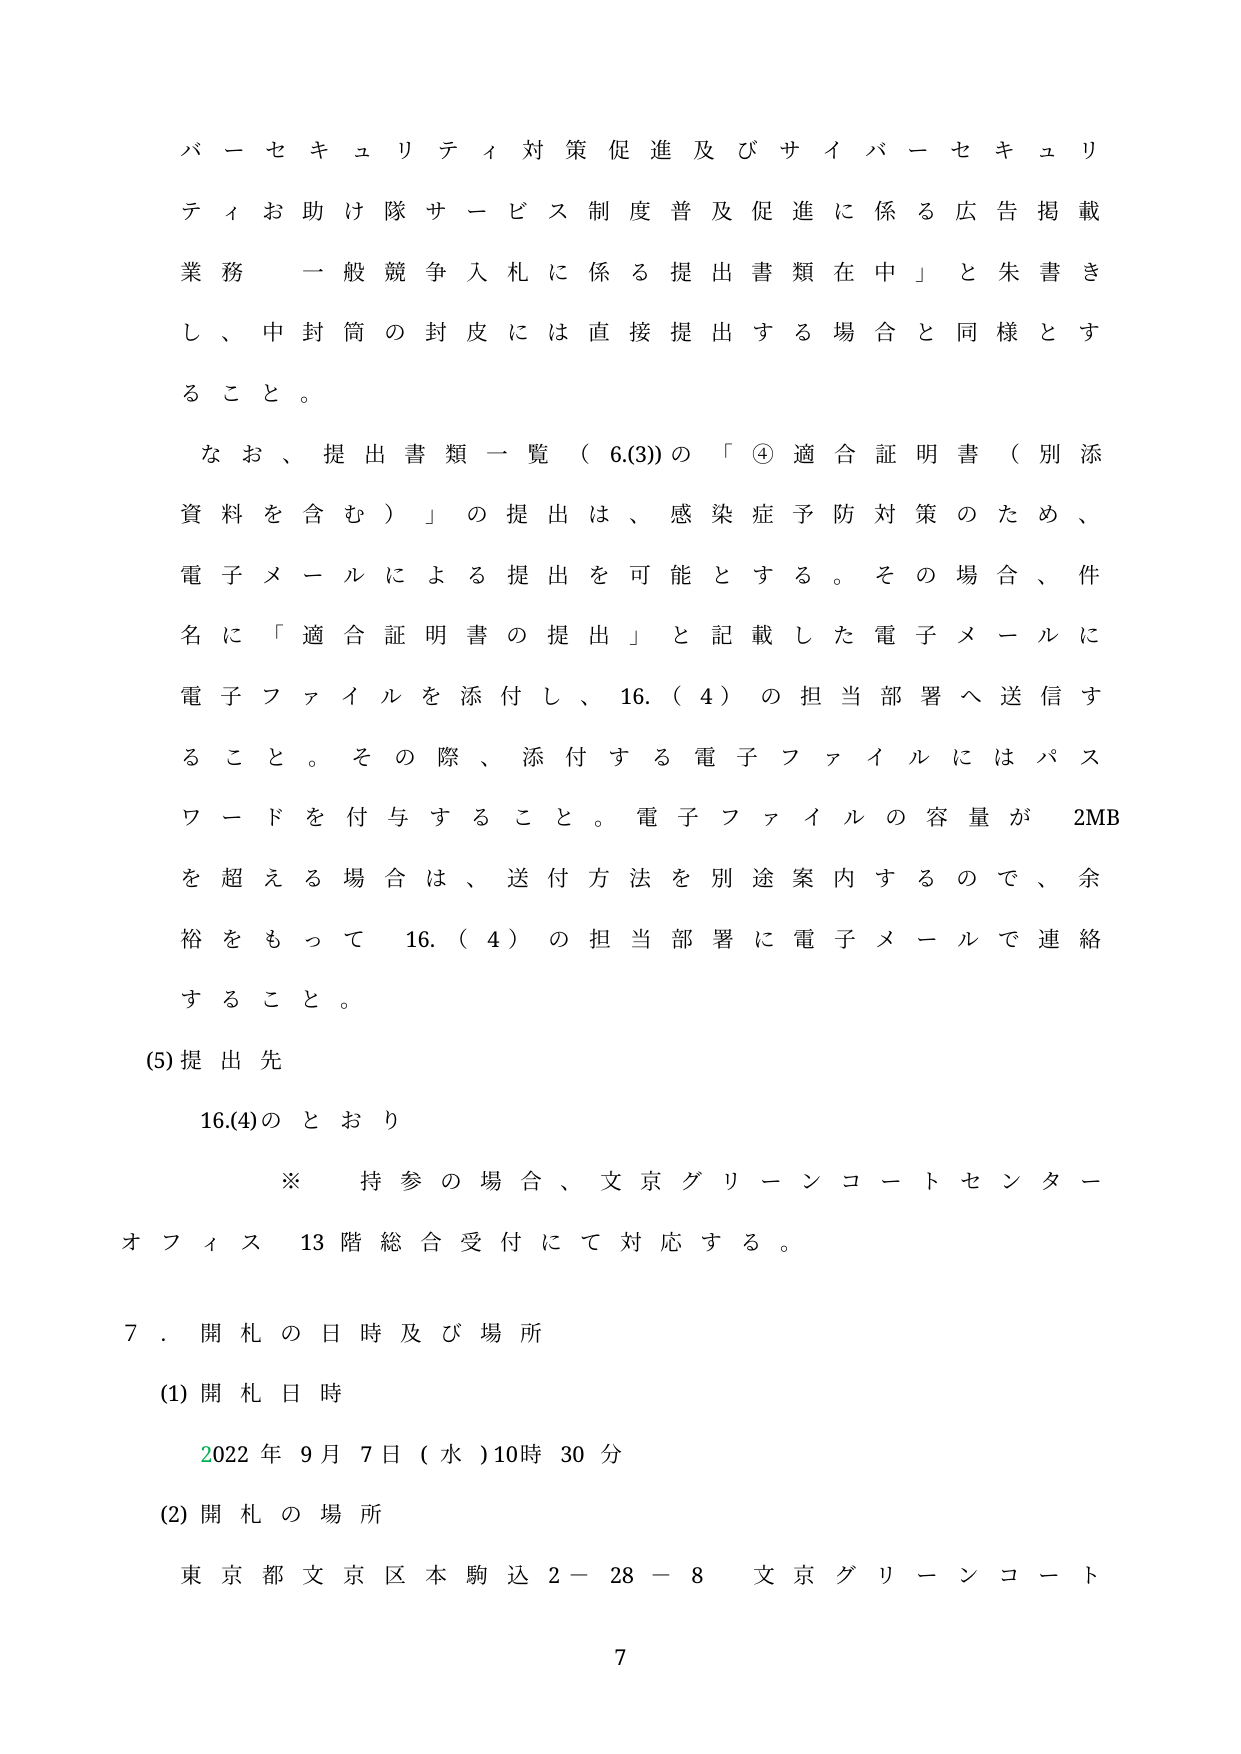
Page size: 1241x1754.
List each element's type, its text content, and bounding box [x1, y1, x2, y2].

text ７．開札の日時及び場所 [120, 1301, 1120, 1362]
text (5) 提出先 [130, 1028, 1120, 1089]
text ※ 持参の場合、文京グリーンコートセンターオフィス 13 階総合受付にて対応する。 [120, 1150, 1120, 1271]
text (1) 開札日時 [120, 1362, 1120, 1423]
text なお、提出書類一覧（6.(3))の「④適合証明書（別添資料を含む）」の提出は、感染症予防対策のため、電子メールによる提出を可能とする。その場合、件名に「適合証明書の提出」と記載した電子メールに電子ファイルを添付し、16.（4）の担当部署へ送信すること。その際、添付する電子ファイルにはパスワードを付与すること。電子ファイルの容量が 2MB を超える場合は、送付方法を別途案内するので、余裕をもって 16.（4）の担当部署に電子メールで連絡すること。 [170, 422, 1120, 1028]
text 2022年9月7日(水) 10時30分 [120, 1423, 1120, 1483]
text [170, 119, 1120, 422]
text (2) 開札の場所 [120, 1483, 1120, 1544]
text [120, 1544, 1120, 1604]
text 16.(4)のとおり [160, 1089, 1120, 1150]
